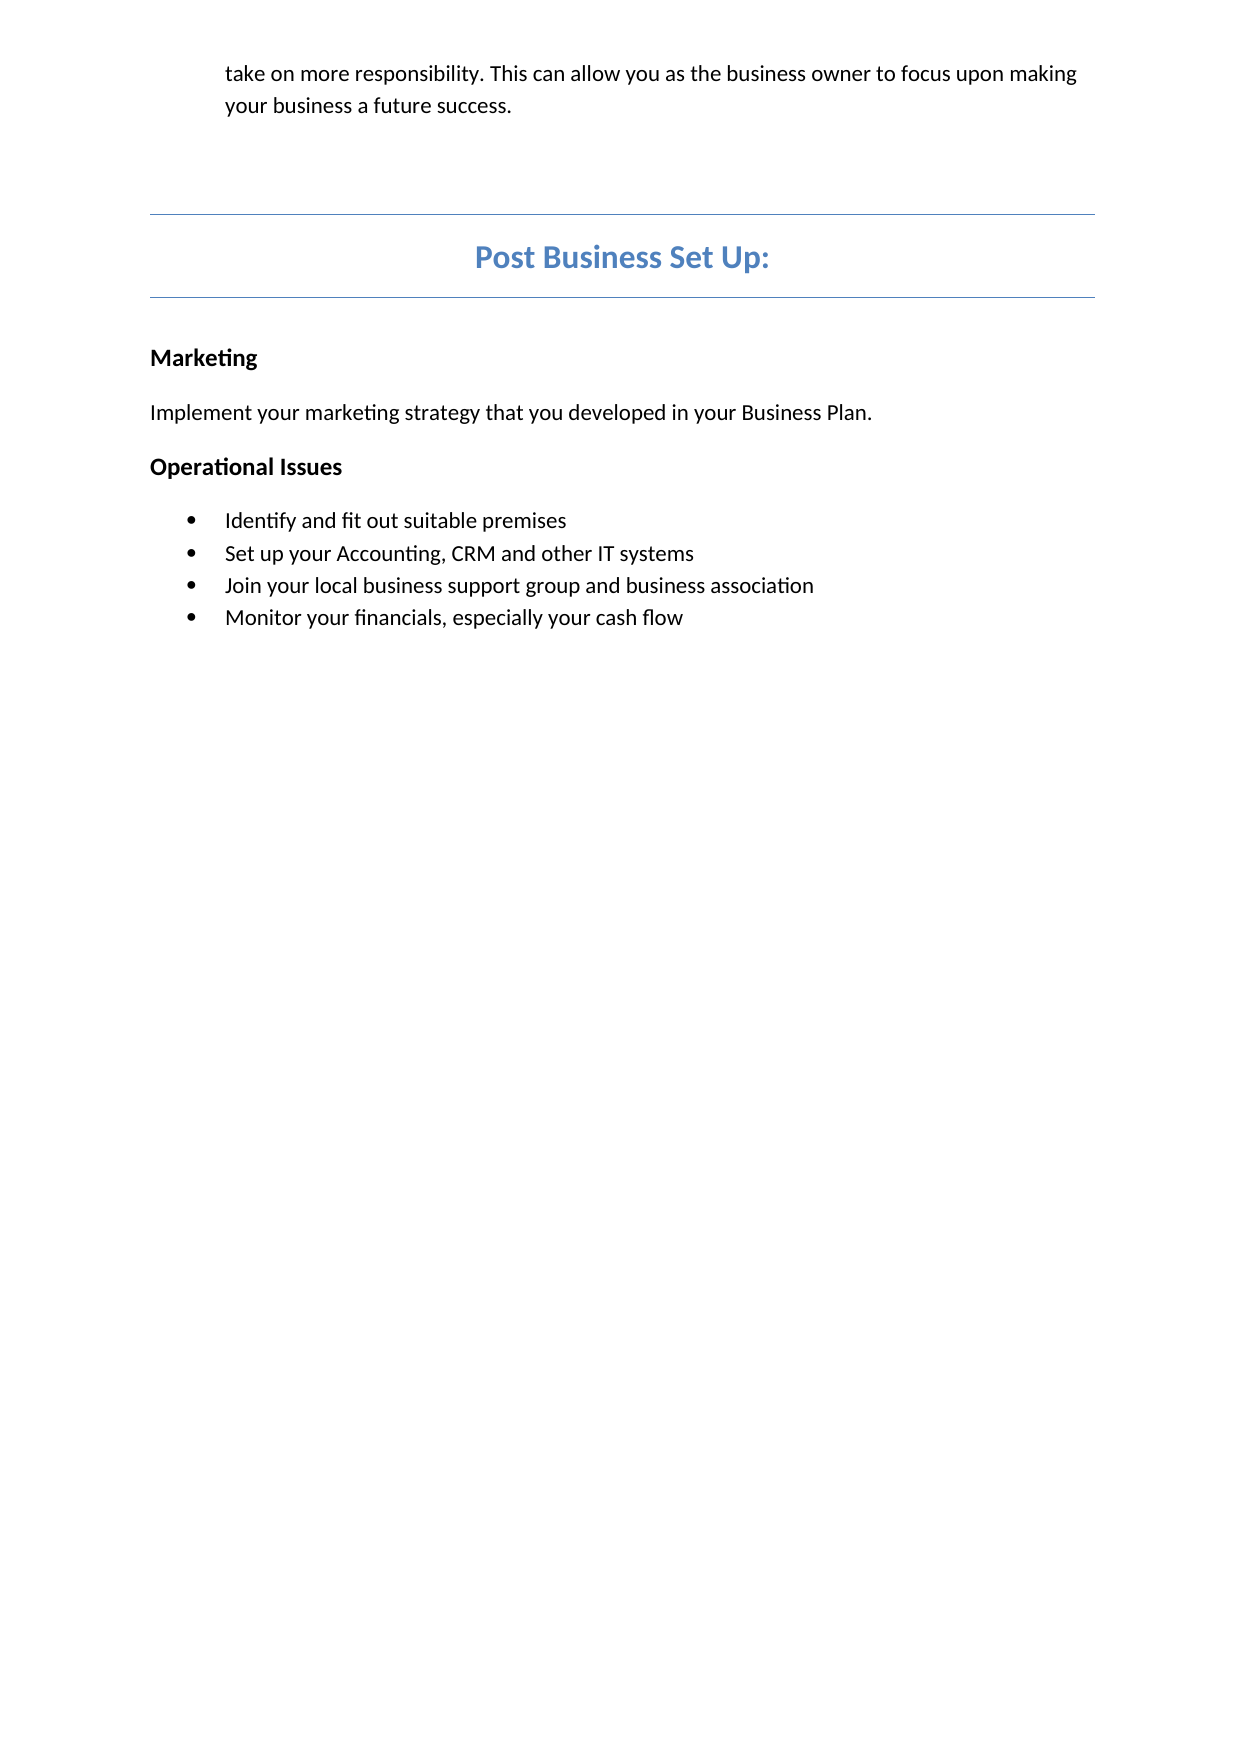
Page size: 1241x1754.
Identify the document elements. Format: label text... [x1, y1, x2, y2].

list Monitor your financials, especially your cash flow [187, 603, 1090, 631]
text Post Business Set Up: [150, 215, 1095, 297]
text Marketing [150, 342, 1090, 372]
list Join your local business support group and business association [187, 571, 1090, 599]
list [187, 59, 1090, 119]
text Implement your marketing strategy that you developed in your Business Plan. [150, 398, 1090, 426]
list Identify and fit out suitable premises [187, 507, 1090, 535]
text Operational Issues [150, 451, 1090, 481]
list Set up your Accounting, CRM and other IT systems [187, 539, 1090, 567]
